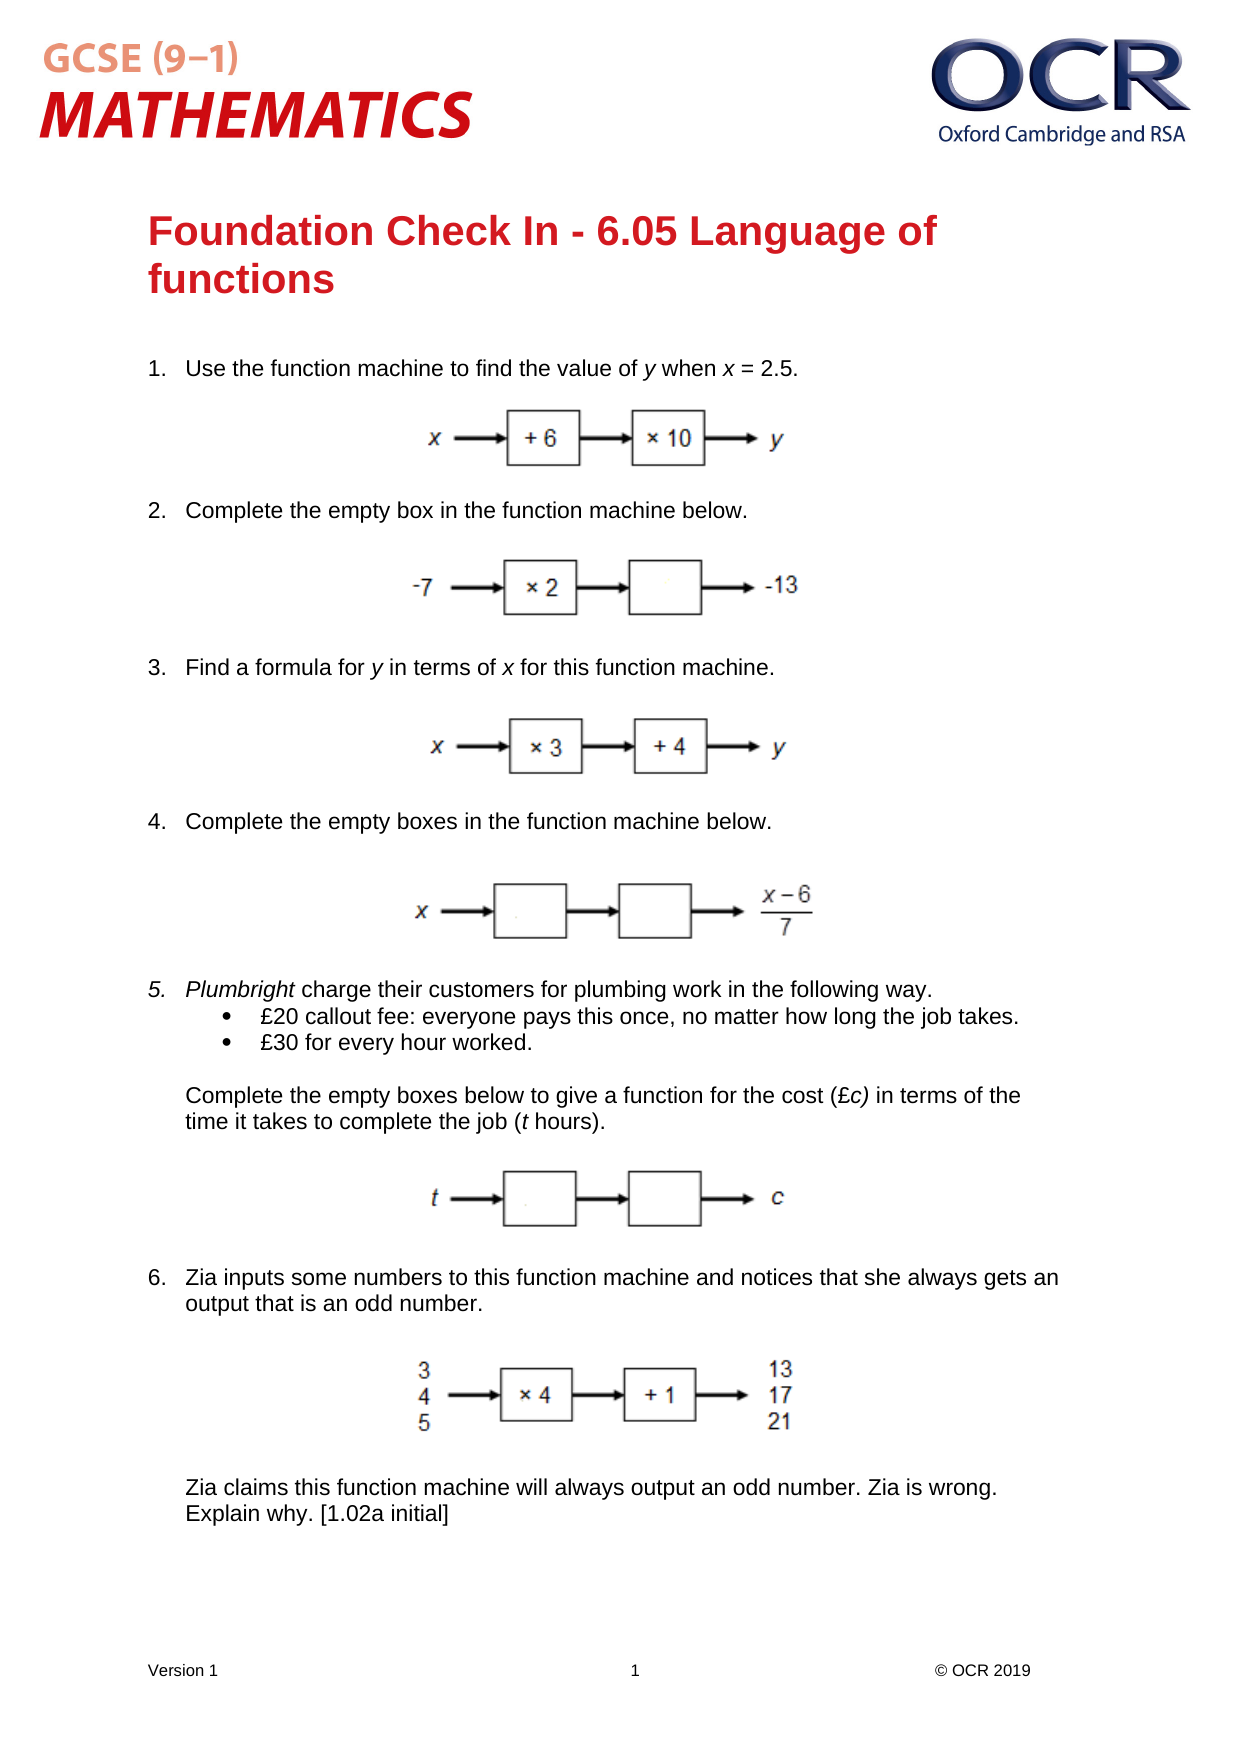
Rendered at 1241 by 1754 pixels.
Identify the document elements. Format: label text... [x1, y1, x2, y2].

list Use the function machine to find the value of y when x = 2.5. [148, 355, 1063, 382]
subtitle Foundation Check In - 6.05 Language of functions [148, 207, 1063, 303]
text Complete the empty boxes below to give a function for the cost (£c) in terms of the time it takes to complete the job (t hours). [185, 1082, 1063, 1134]
list £20 callout fee: everyone pays this once, no matter how long the job takes. [223, 1003, 1063, 1029]
list £30 for every hour worked. [223, 1029, 1063, 1055]
list Complete the empty boxes in the function machine below. [148, 808, 1063, 834]
picture [381, 860, 830, 950]
picture [395, 1342, 816, 1448]
list Find a formula for y in terms of x for this function machine. [148, 654, 1063, 680]
list Zia inputs some numbers to this function machine and notices that she always gets an output that is an odd number. [148, 1264, 1063, 1316]
picture [417, 1160, 793, 1238]
picture [416, 408, 795, 471]
text Zia claims this function machine will always output an odd number. Zia is wrong. Explain why. [1.02a initial] [185, 1474, 1063, 1527]
picture [0, 0, 1236, 175]
picture [406, 706, 805, 782]
list Complete the empty box in the function machine below. [148, 497, 1063, 523]
picture [405, 549, 806, 628]
list Plumbright charge their customers for plumbing work in the following way. [148, 976, 1063, 1003]
